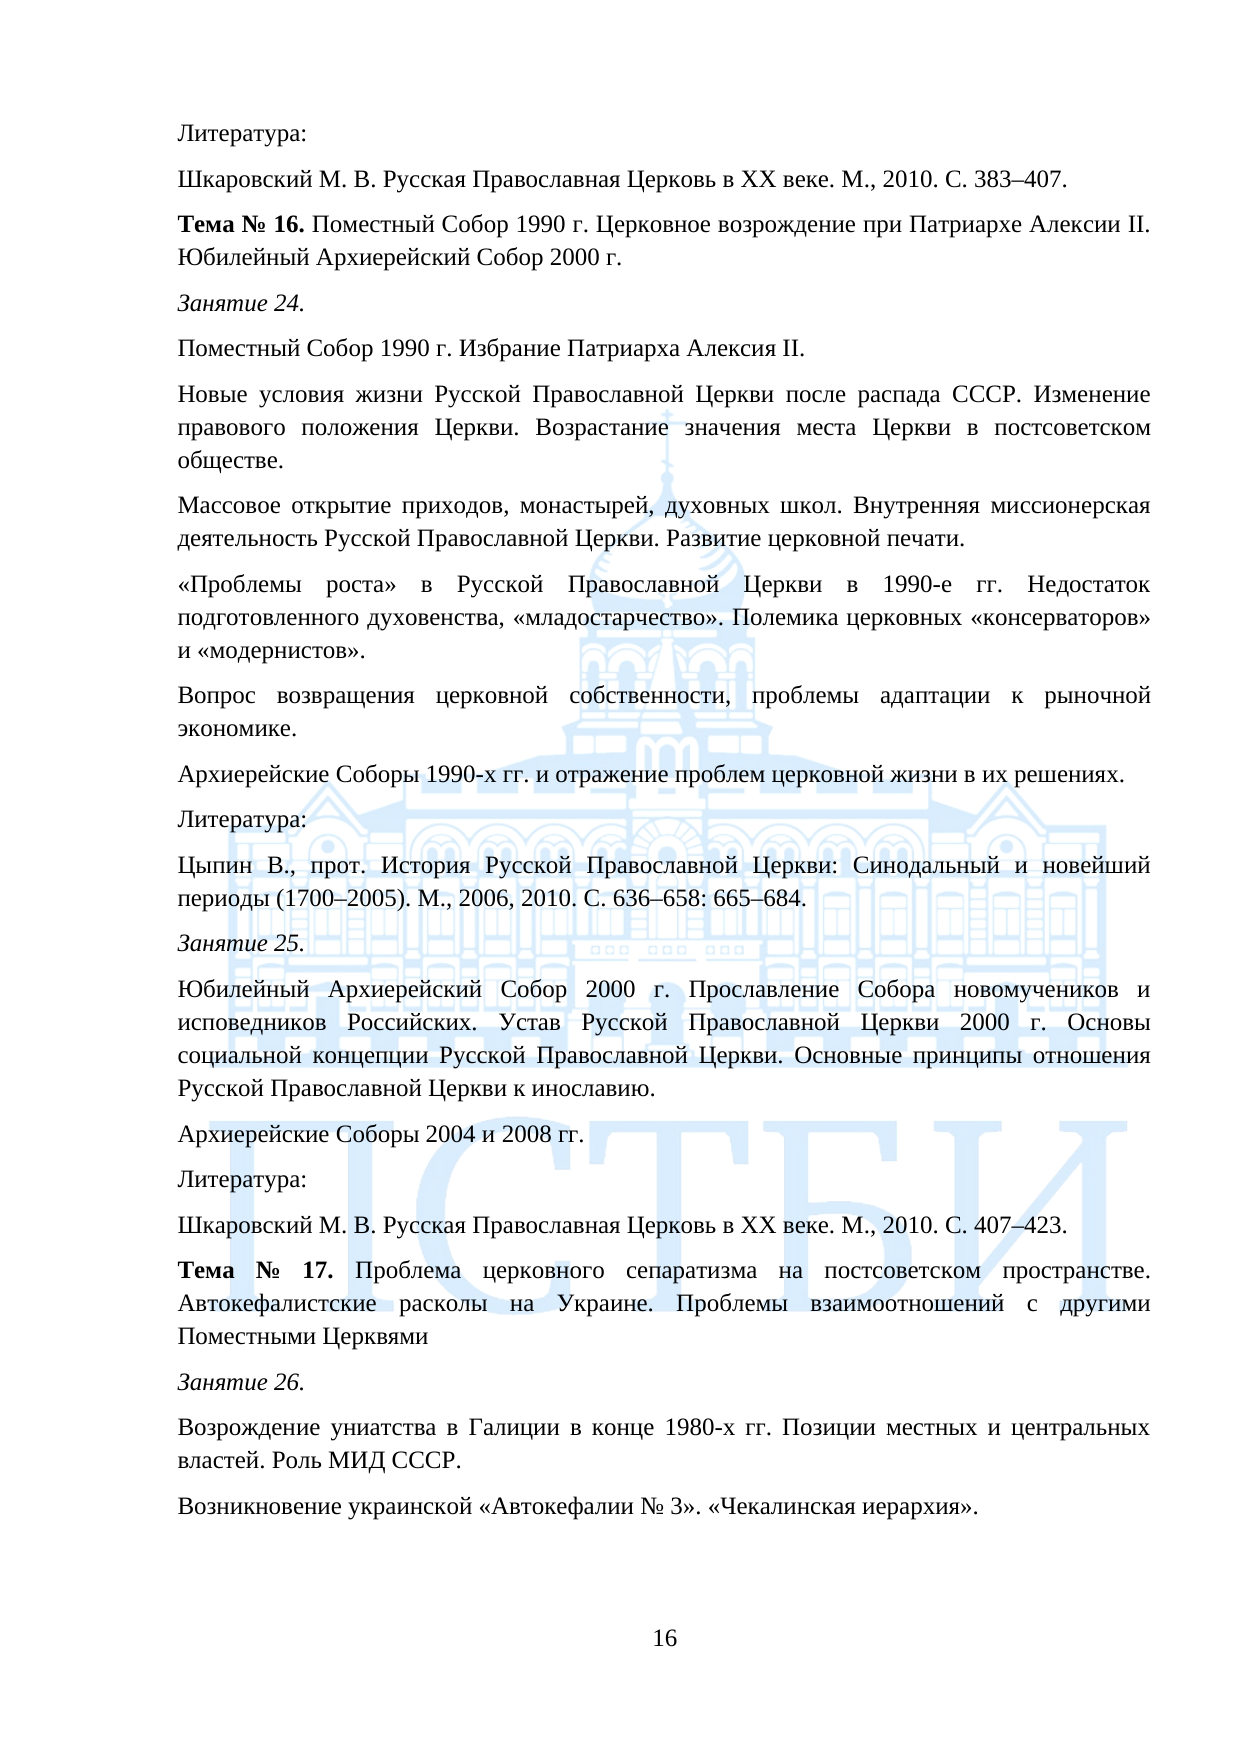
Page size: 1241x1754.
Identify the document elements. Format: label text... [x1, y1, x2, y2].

text Занятие 25. [177, 928, 1152, 957]
text Новые условия жизни Русской Православной Церкви после распада СССР. Изменение правового положения Церкви. Возрастание значения места Церкви в постсоветском обществе. [177, 379, 1152, 473]
text Массовое открытие приходов, монастырей, духовных школ. Внутренняя миссионерская деятельность Русской Православной Церкви. Развитие церковной печати. [177, 490, 1152, 552]
text Возрождение униатства в Галиции в конце 1980-х гг. Позиции местных и центральных властей. Роль МИД СССР. [177, 1412, 1152, 1474]
text Юбилейный Архиерейский Собор 2000 г. Прославление Собора новомучеников и исповедников Российских. Устав Русской Православной Церкви 2000 г. Основы социальной концепции Русской Православной Церкви. Основные принципы отношения Русской Православной Церкви к инославию. [177, 974, 1152, 1102]
text Занятие 26. [177, 1367, 1152, 1396]
text Архиерейские Соборы 1990-х гг. и отражение проблем церковной жизни в их решениях. [177, 759, 1152, 788]
text Цыпин В., прот. История Русской Православной Церкви: Синодальный и новейший периоды (1700–2005). М., 2006, 2010. С. 636–658: 665–684. [177, 850, 1152, 912]
text Вопрос возвращения церковной собственности, проблемы адаптации к рыночной экономике. [177, 680, 1152, 742]
text Литература: [177, 804, 1152, 833]
text Возникновение украинской «Автокефалии № 3». «Чекалинская иерархия». [177, 1491, 1152, 1519]
text Литература: [177, 118, 1152, 147]
text Поместный Собор 1990 г. Избрание Патриарха Алексия II. [177, 333, 1152, 362]
text Шкаровский М. В. Русская Православная Церковь в ХХ веке. М., 2010. С. 407–423. [177, 1210, 1152, 1238]
text Шкаровский М. В. Русская Православная Церковь в ХХ веке. М., 2010. С. 383–407. [177, 164, 1152, 192]
text Занятие 24. [177, 288, 1152, 316]
text Архиерейские Соборы 2004 и 2008 гг. [177, 1119, 1152, 1147]
text Литература: [177, 1164, 1152, 1193]
text Тема № 16. Поместный Собор 1990 г. Церковное возрождение при Патриархе Алексии II. Юбилейный Архиерейский Собор 2000 г. [177, 209, 1152, 271]
text Тема № 17. Проблема церковного сепаратизма на постсоветском пространстве. Автокефалистские расколы на Украине. Проблемы взаимоотношений с другими Поместными Церквями [177, 1255, 1152, 1350]
text «Проблемы роста» в Русской Православной Церкви в 1990-е гг. Недостаток подготовленного духовенства, «младостарчество». Полемика церковных «консерваторов» и «модернистов». [177, 569, 1152, 664]
